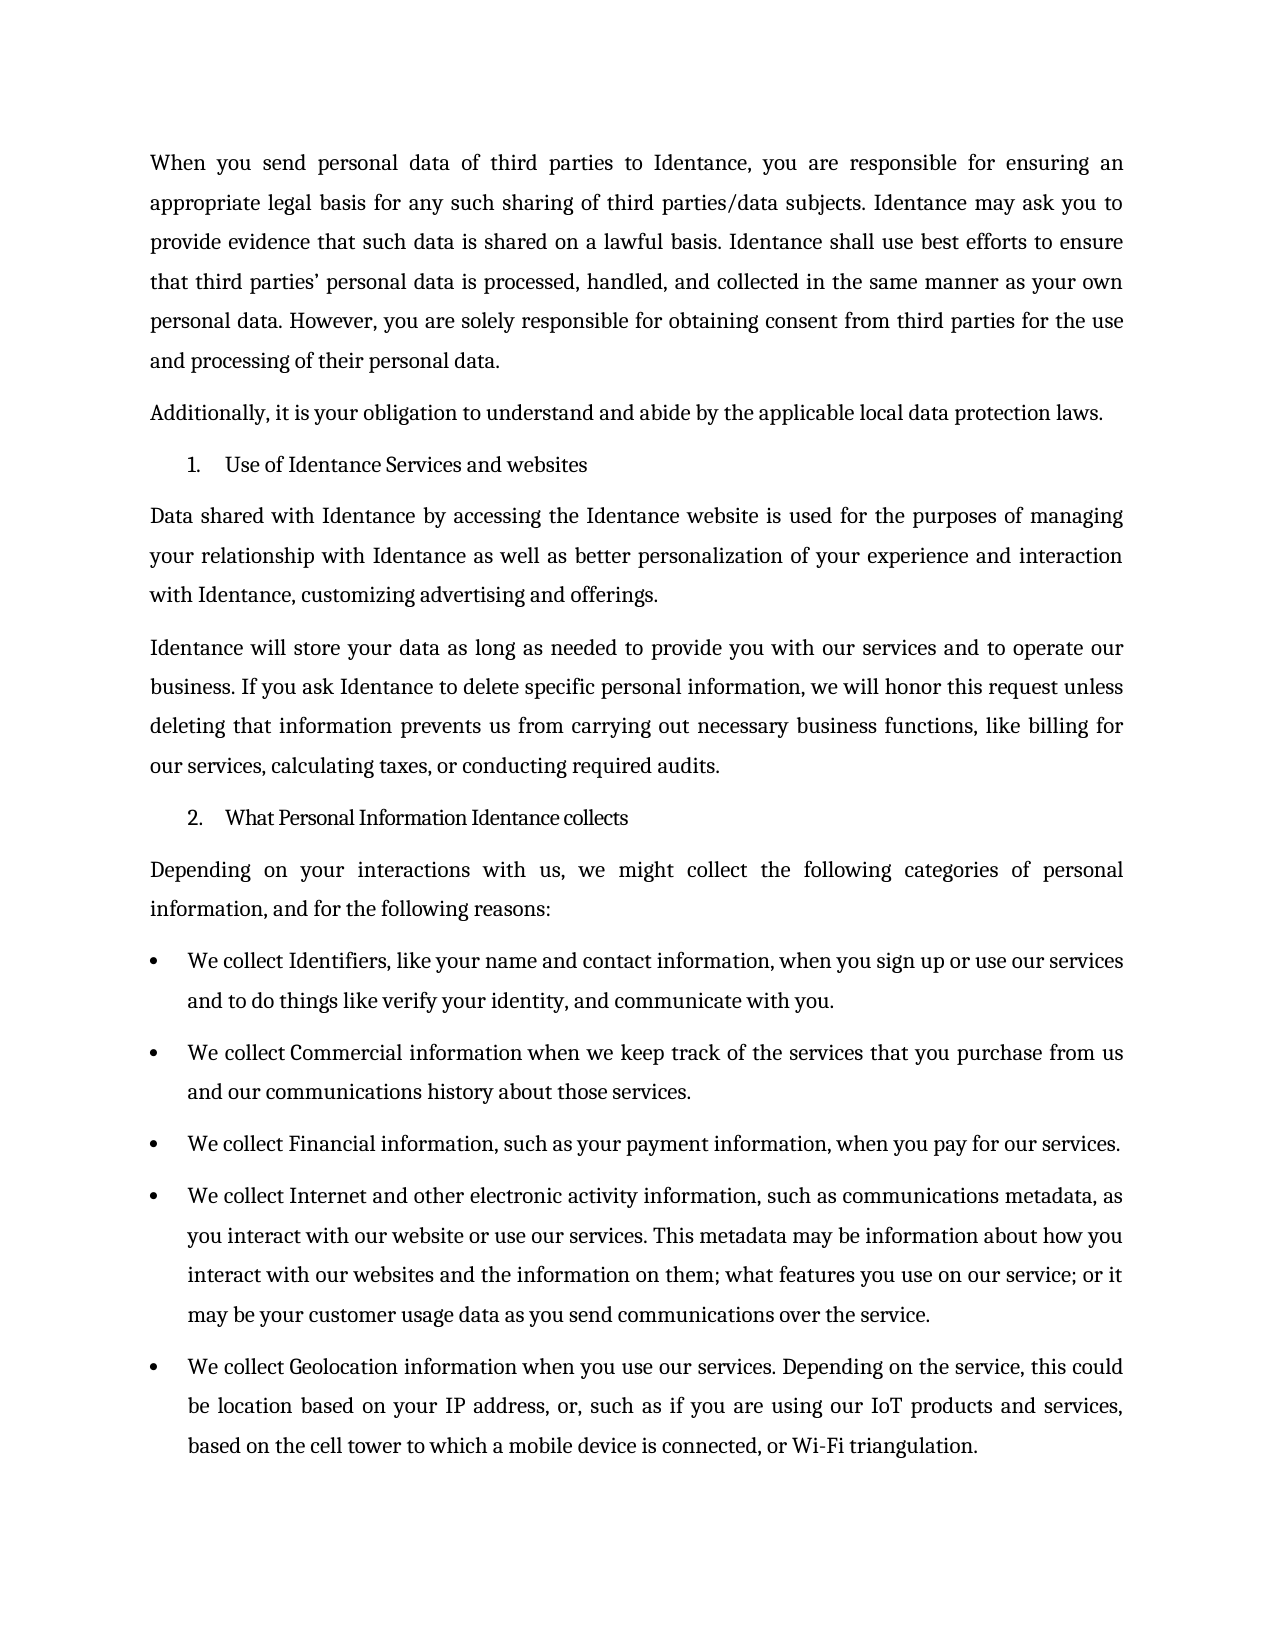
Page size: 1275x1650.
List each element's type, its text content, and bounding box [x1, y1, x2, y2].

list Use of Identance Services and websites [187, 451, 1125, 478]
list We collect Internet and other electronic activity information, such as communications metadata, as you interact with our website or use our services. This metadata may be information about how you interact with our websites and the information on them; what features you use on our service; or it may be your customer usage data as you send communications over the service. [150, 1183, 1125, 1328]
text Data shared with Identance by accessing the Identance website is used for the purposes of managing your relationship with Identance as well as better personalization of your experience and interaction with Identance, customizing advertising and offerings. [150, 503, 1125, 609]
list We collect Financial information, such as your payment information, when you pay for our services. [150, 1131, 1125, 1157]
subtitle What Personal Information Identance collects [187, 805, 1125, 831]
text When you send personal data of third parties to Identance, you are responsible for ensuring an appropriate legal basis for any such sharing of third parties/data subjects. Identance may ask you to provide evidence that such data is shared on a lawful basis. Identance shall use best efforts to ensure that third parties’ personal data is processed, handled, and collected in the same manner as your own personal data. However, you are solely responsible for obtaining consent from third parties for the use and processing of their personal data. [150, 150, 1125, 374]
text Depending on your interactions with us, we might collect the following categories of personal information, and for the following reasons: [150, 857, 1125, 922]
list We collect Commercial information when we keep track of the services that you purchase from us and our communications history about those services. [150, 1039, 1125, 1105]
text Additionally, it is your obligation to understand and abide by the applicable local data protection laws. [150, 399, 1125, 426]
list We collect Identifiers, like your name and contact information, when you sign up or use our services and to do things like verify your identity, and communicate with you. [150, 948, 1125, 1014]
text Identance will store your data as long as needed to provide you with our services and to operate our business. If you ask Identance to delete specific personal information, we will honor this request unless deleting that information prevents us from carrying out necessary business functions, like billing for our services, calculating taxes, or conducting required audits. [150, 634, 1125, 779]
list We collect Geolocation information when you use our services. Depending on the service, this could be location based on your IP address, or, such as if you are using our IoT products and services, based on the cell tower to which a mobile device is connected, or Wi-Fi triangulation. [150, 1353, 1125, 1459]
